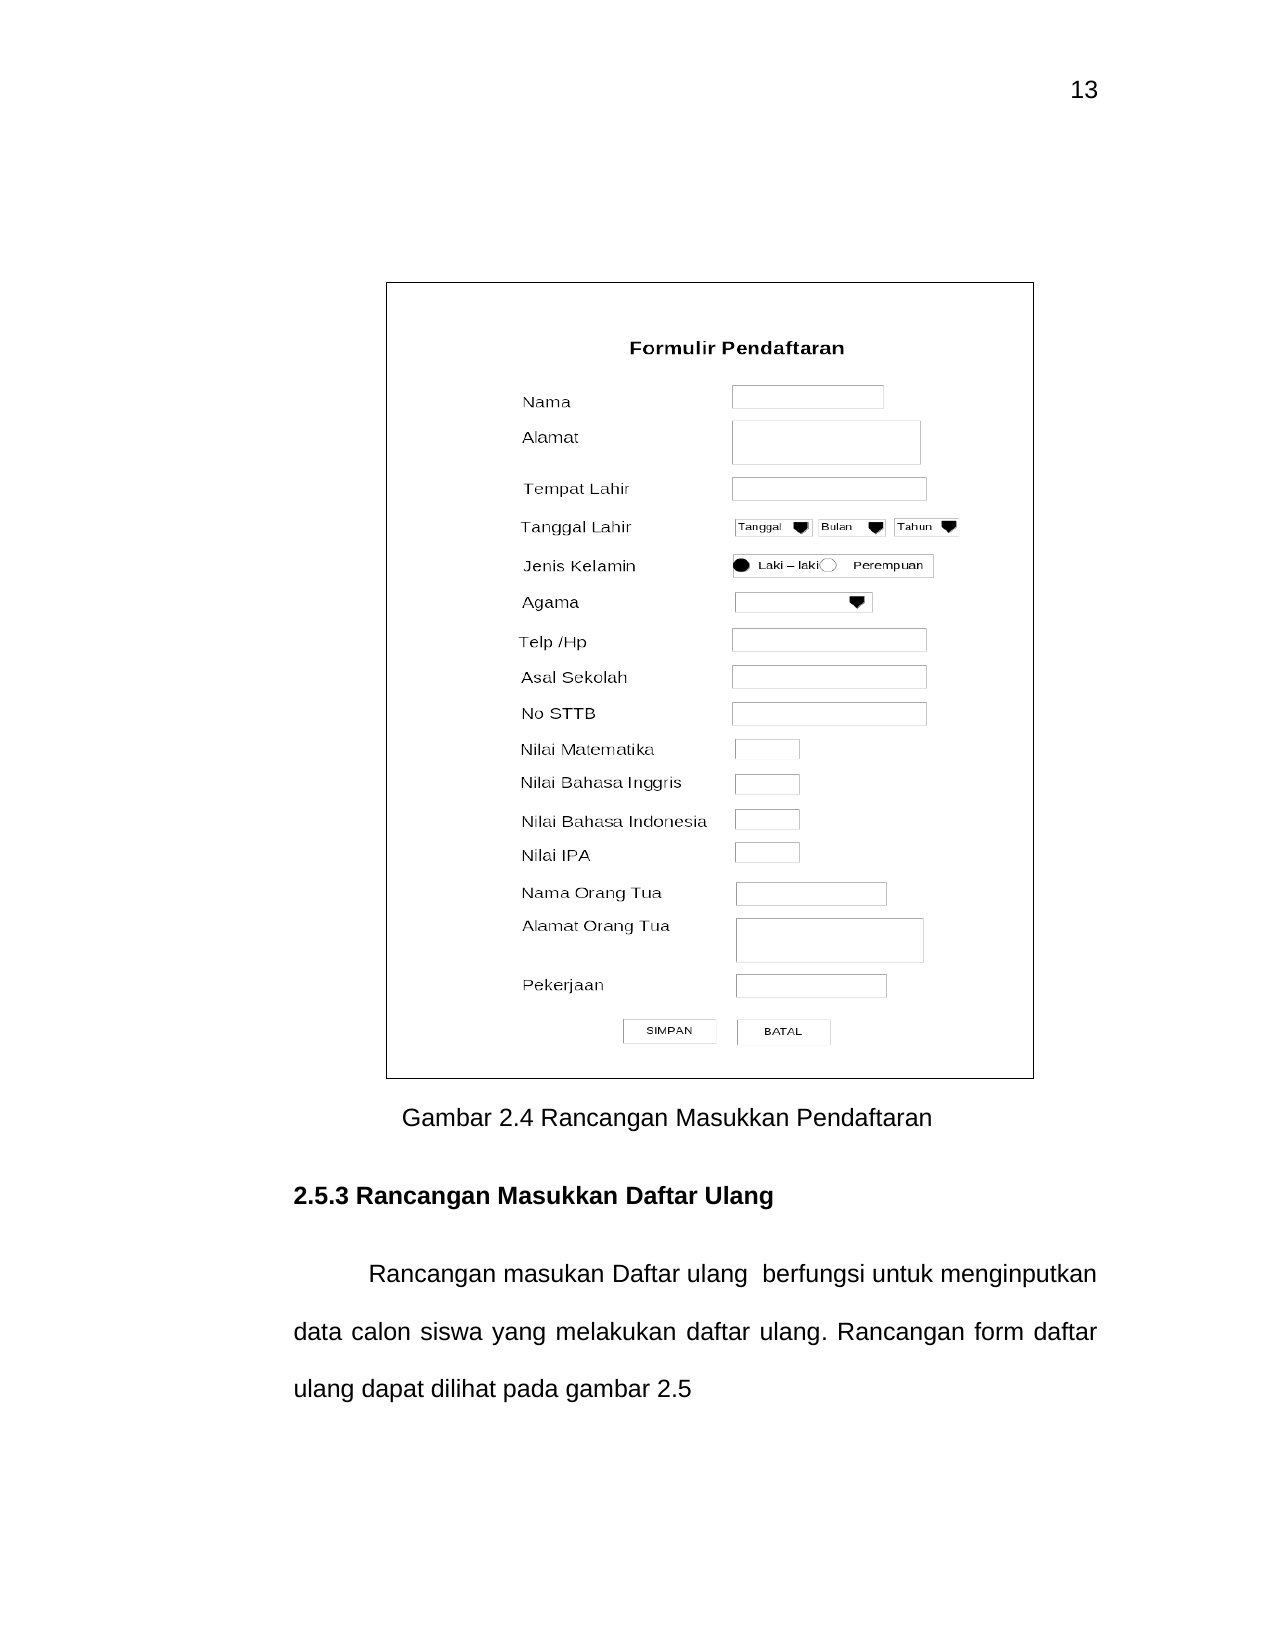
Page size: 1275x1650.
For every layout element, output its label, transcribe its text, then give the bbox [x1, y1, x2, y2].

text 2.5.3 Rancangan Masukkan Daftar Ulang [236, 1181, 1098, 1210]
text Gambar 2.4 Rancangan Masukkan Pendaftaran [236, 1103, 1098, 1131]
text Rancangan masukan Daftar ulang berfungsi untuk menginputkan data calon siswa yang melakukan daftar ulang. Rancangan form daftar ulang dapat dilihat pada gambar 2.5 [293, 1259, 1098, 1403]
table_header [387, 283, 1033, 1078]
